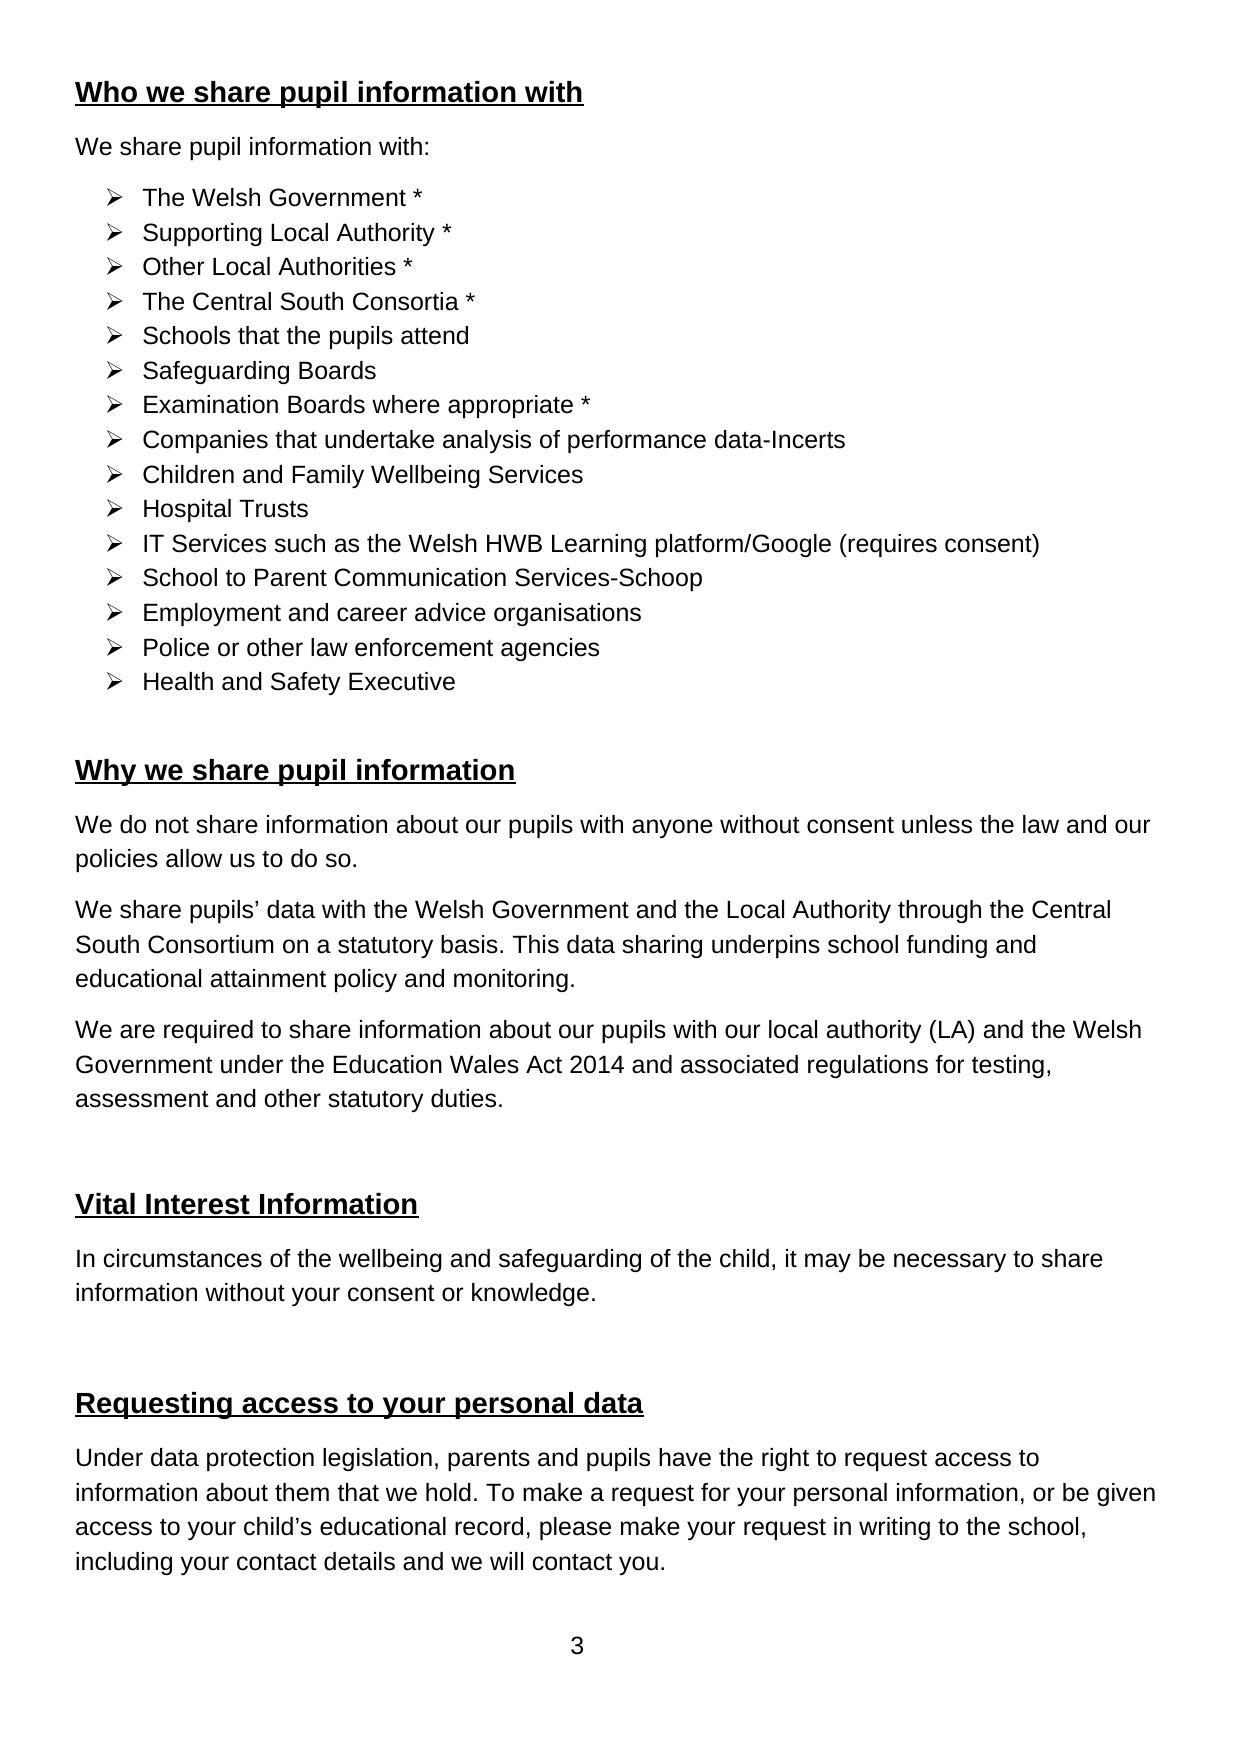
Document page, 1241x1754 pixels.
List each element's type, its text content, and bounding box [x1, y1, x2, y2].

list The Central South Consortia * [104, 287, 1165, 316]
list Companies that undertake analysis of performance data-Incerts [104, 425, 1165, 454]
list Schools that the pupils attend [104, 321, 1165, 350]
text Requesting access to your personal data [75, 1386, 1165, 1420]
list The Welsh Government * [104, 183, 1165, 212]
list Hospital Trusts [104, 494, 1165, 523]
text Under data protection legislation, parents and pupils have the right to request access to information about them that we hold. To make a request for your personal information, or be given access to your child’s educational record, please make your request in writing to the school, including your contact details and we will contact you. [75, 1443, 1165, 1575]
text Why we share pupil information [75, 753, 1165, 786]
list Children and Family Wellbeing Services [104, 460, 1165, 488]
text In circumstances of the wellbeing and safeguarding of the child, it may be necessary to share information without your consent or knowledge. [75, 1244, 1165, 1307]
text Who we share pupil information with [75, 75, 1165, 108]
list Health and Safety Executive [104, 667, 1165, 696]
text We share pupil information with: [75, 132, 1165, 161]
list School to Parent Communication Services-Schoop [104, 563, 1165, 592]
list Safeguarding Boards [104, 356, 1165, 385]
list IT Services such as the Welsh HWB Learning platform/Google (requires consent) [104, 529, 1165, 558]
list Other Local Authorities * [104, 252, 1165, 281]
text We share pupils’ data with the Welsh Government and the Local Authority through the Central South Consortium on a statutory basis. This data sharing underpins school funding and educational attainment policy and monitoring. [75, 895, 1165, 993]
list Employment and career advice organisations [104, 598, 1165, 627]
text We are required to share information about our pupils with our local authority (LA) and the Welsh Government under the Education Wales Act 2014 and associated regulations for testing, assessment and other statutory duties. [75, 1016, 1165, 1113]
text We do not share information about our pupils with anyone without consent unless the law and our policies allow us to do so. [75, 810, 1165, 873]
list Supporting Local Authority * [104, 218, 1165, 246]
list Police or other law enforcement agencies [104, 633, 1165, 661]
list Examination Boards where appropriate * [104, 391, 1165, 419]
text Vital Interest Information [75, 1187, 1165, 1220]
